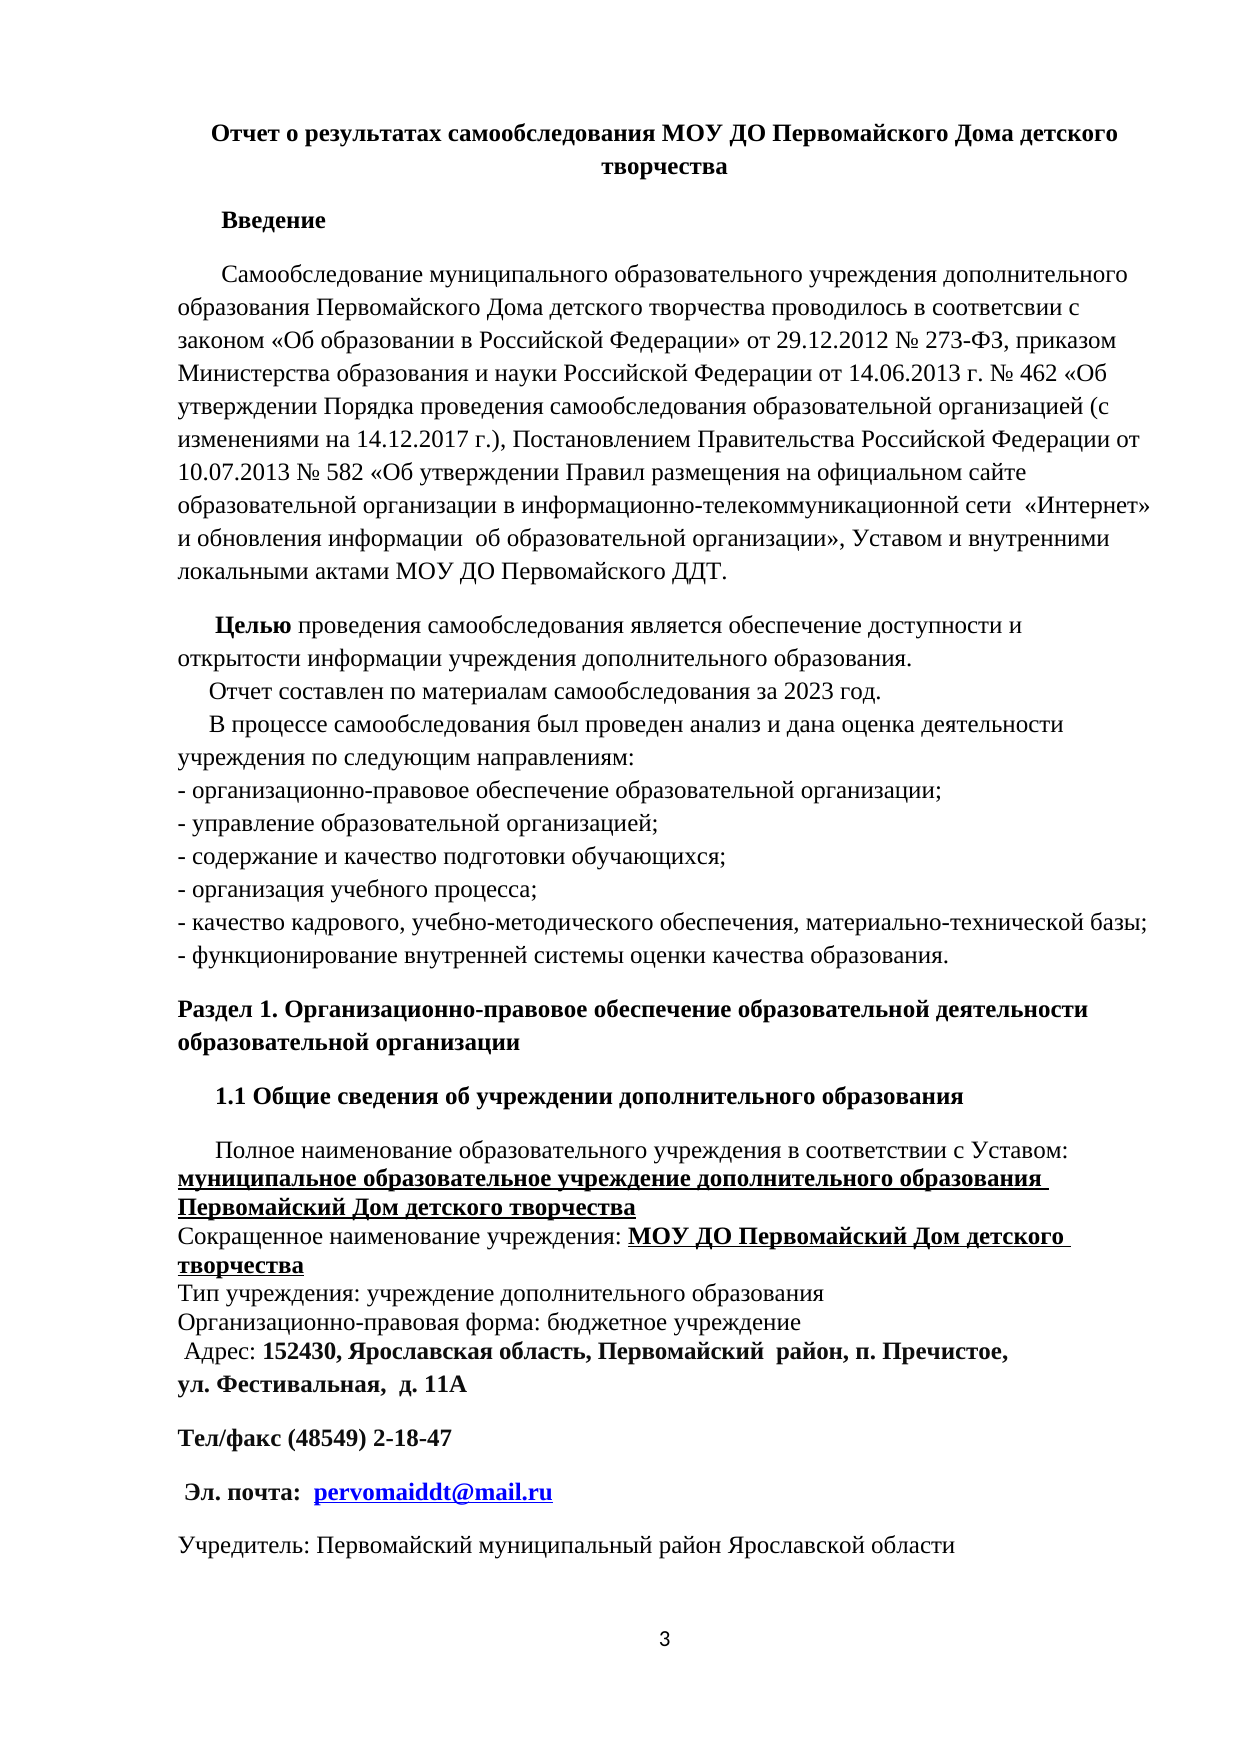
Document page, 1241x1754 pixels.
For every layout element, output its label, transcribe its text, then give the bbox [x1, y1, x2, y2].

text Тел/факс (48549) 2-18-47 [177, 1423, 1152, 1452]
text 1.1 Общие сведения об учреждении дополнительного образования [177, 1081, 1152, 1109]
text Целью проведения самообследования является обеспечение доступности и открытости информации учреждения дополнительного образования. [177, 610, 1152, 672]
text Отчет о результатах самообследования МОУ ДО Первомайского Дома детского творчества [177, 118, 1152, 180]
text Раздел 1. Организационно-правовое обеспечение образовательной деятельности образовательной организации [177, 994, 1152, 1056]
text Отчет составлен по материалам самообследования за 2023 год. [177, 676, 1152, 705]
text Полное наименование образовательного учреждения в соответствии с Уставом: муниципальное образовательное учреждение дополнительного образования Первомайский Дом детского творчества [177, 1135, 1152, 1221]
text - функционирование внутренней системы оценки качества образования. [177, 940, 1152, 969]
text Эл. почта: pervomaiddt@mail.ru [177, 1477, 1152, 1505]
text Организационно-правовая форма: бюджетное учреждение [177, 1307, 1152, 1336]
text Адрес: 152430, Ярославская область, Первомайский район, п. Пречистое, [177, 1336, 1152, 1365]
text - организационно-правовое обеспечение образовательной организации; [177, 775, 1152, 804]
text Введение [177, 205, 1152, 234]
text - управление образовательной организацией; [177, 808, 1152, 837]
text - содержание и качество подготовки обучающихся; [177, 841, 1152, 870]
text - качество кадрового, учебно-методического обеспечения, материально-технической базы; [177, 907, 1152, 936]
text В процессе самообследования был проведен анализ и дана оценка деятельности учреждения по следующим направлениям: [177, 709, 1152, 771]
text Учредитель: Первомайский муниципальный район Ярославской области [177, 1531, 1152, 1559]
text Тип учреждения: учреждение дополнительного образования [177, 1278, 1152, 1307]
text ул. Фестивальная, д. 11А [177, 1369, 1152, 1398]
text - организация учебного процесса; [177, 874, 1152, 903]
text Сокращенное наименование учреждения: МОУ ДО Первомайский Дом детского творчества [177, 1221, 1152, 1278]
text Самообследование муниципального образовательного учреждения дополнительного образования Первомайского Дома детского творчества проводилось в соответсвии с законом «Об образовании в Российской Федерации» от 29.12.2012 № 273-ФЗ, приказом Министерства образования и науки Российской Федерации от 14.06.2013 г. № 462 «Об утверждении Порядка проведения самообследования образовательной организацией (с изменениями на 14.12.2017 г.), Постановлением Правительства Российской Федерации от 10.07.2013 № 582 «Об утверждении Правил размещения на официальном сайте образовательной организации в информационно-телекоммуникационной сети «Интернет» и обновления информации об образовательной организации», Уставом и внутренними локальными актами МОУ ДО Первомайского ДДТ. [177, 259, 1152, 585]
